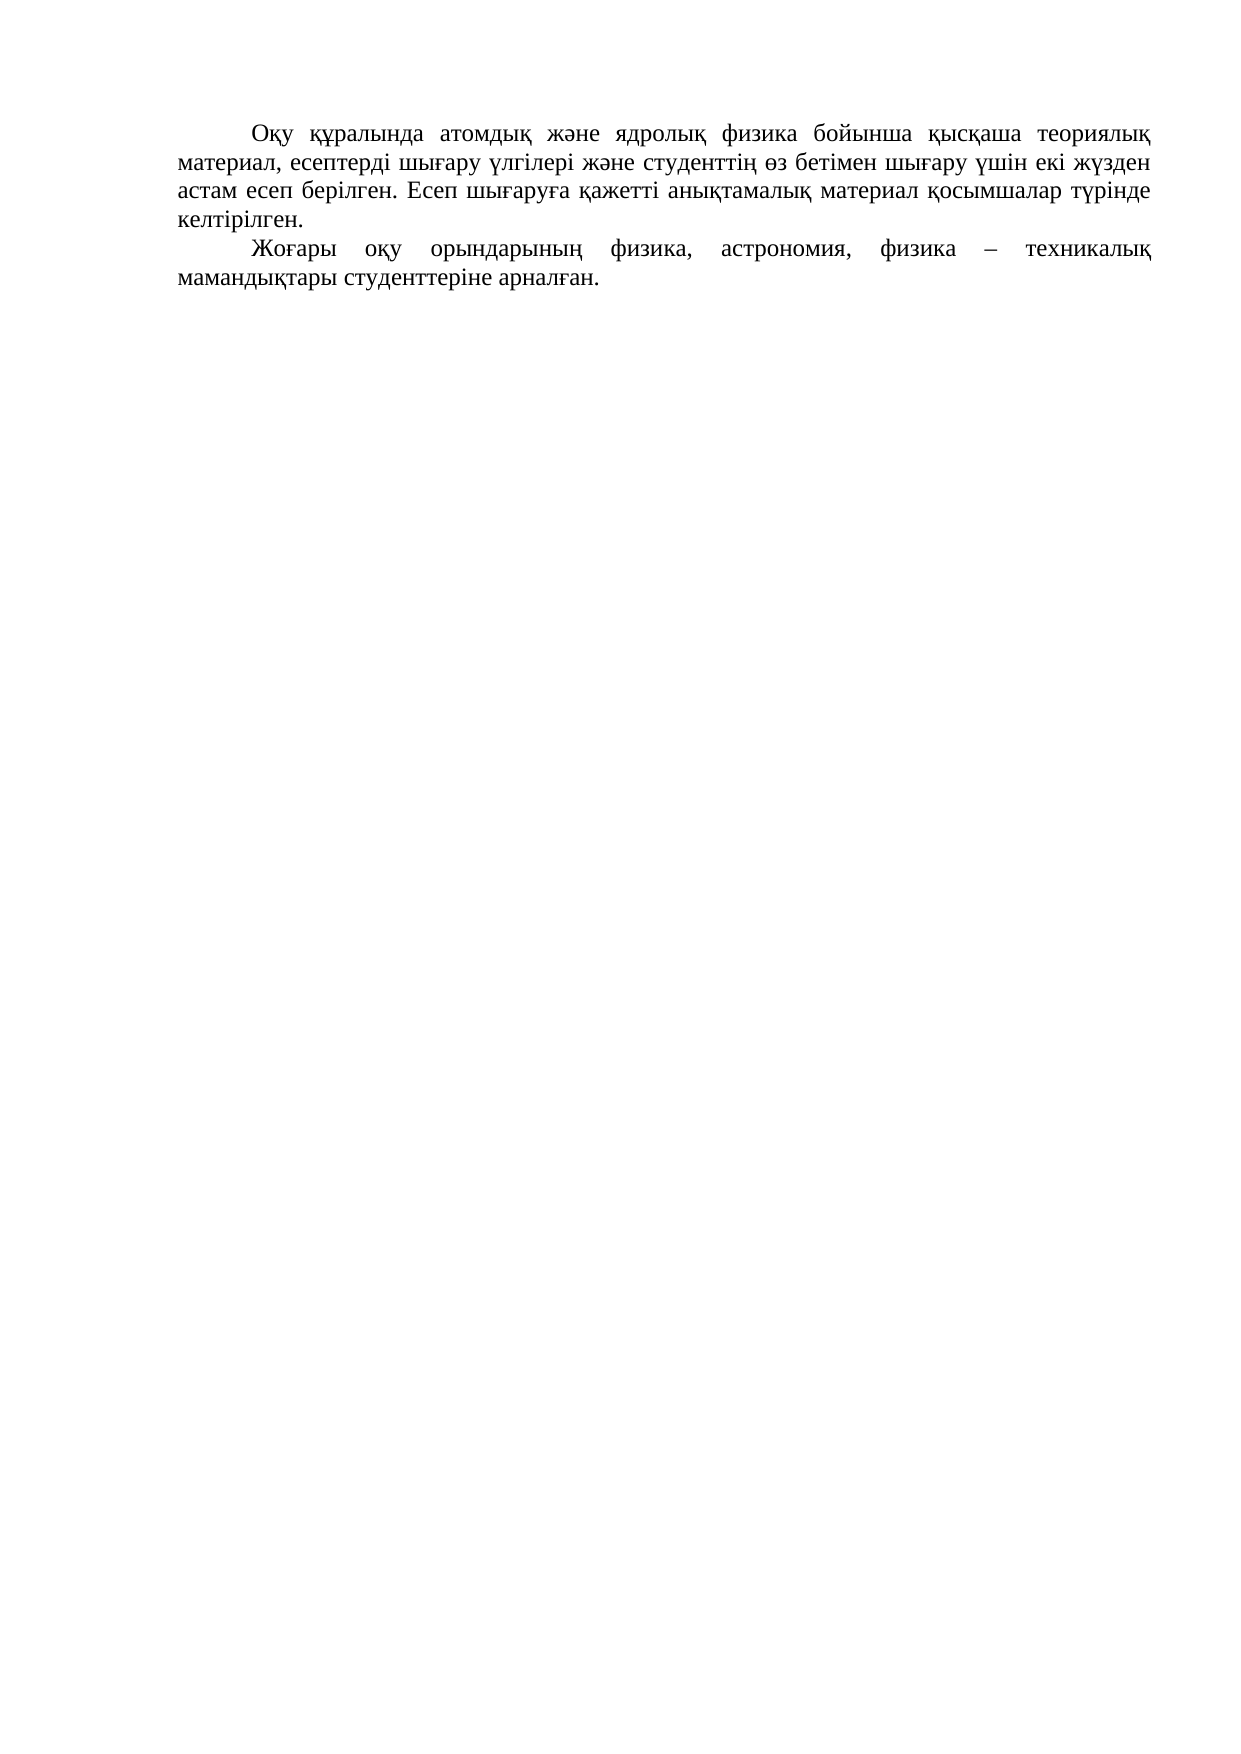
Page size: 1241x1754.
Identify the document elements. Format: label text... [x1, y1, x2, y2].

text Жоғары оқу орындарының физика, астрономия, физика – техникалық мамандықтары студенттеріне арналған. [177, 233, 1152, 291]
text Оқу құралында атомдық және ядролық физика бойынша қысқаша теориялық материал, есептерді шығару үлгілері және студенттің өз бетімен шығару үшін екі жүзден астам есеп берілген. Есеп шығаруға қажетті анықтамалық материал қосымшалар түрінде келтірілген. [177, 118, 1152, 233]
